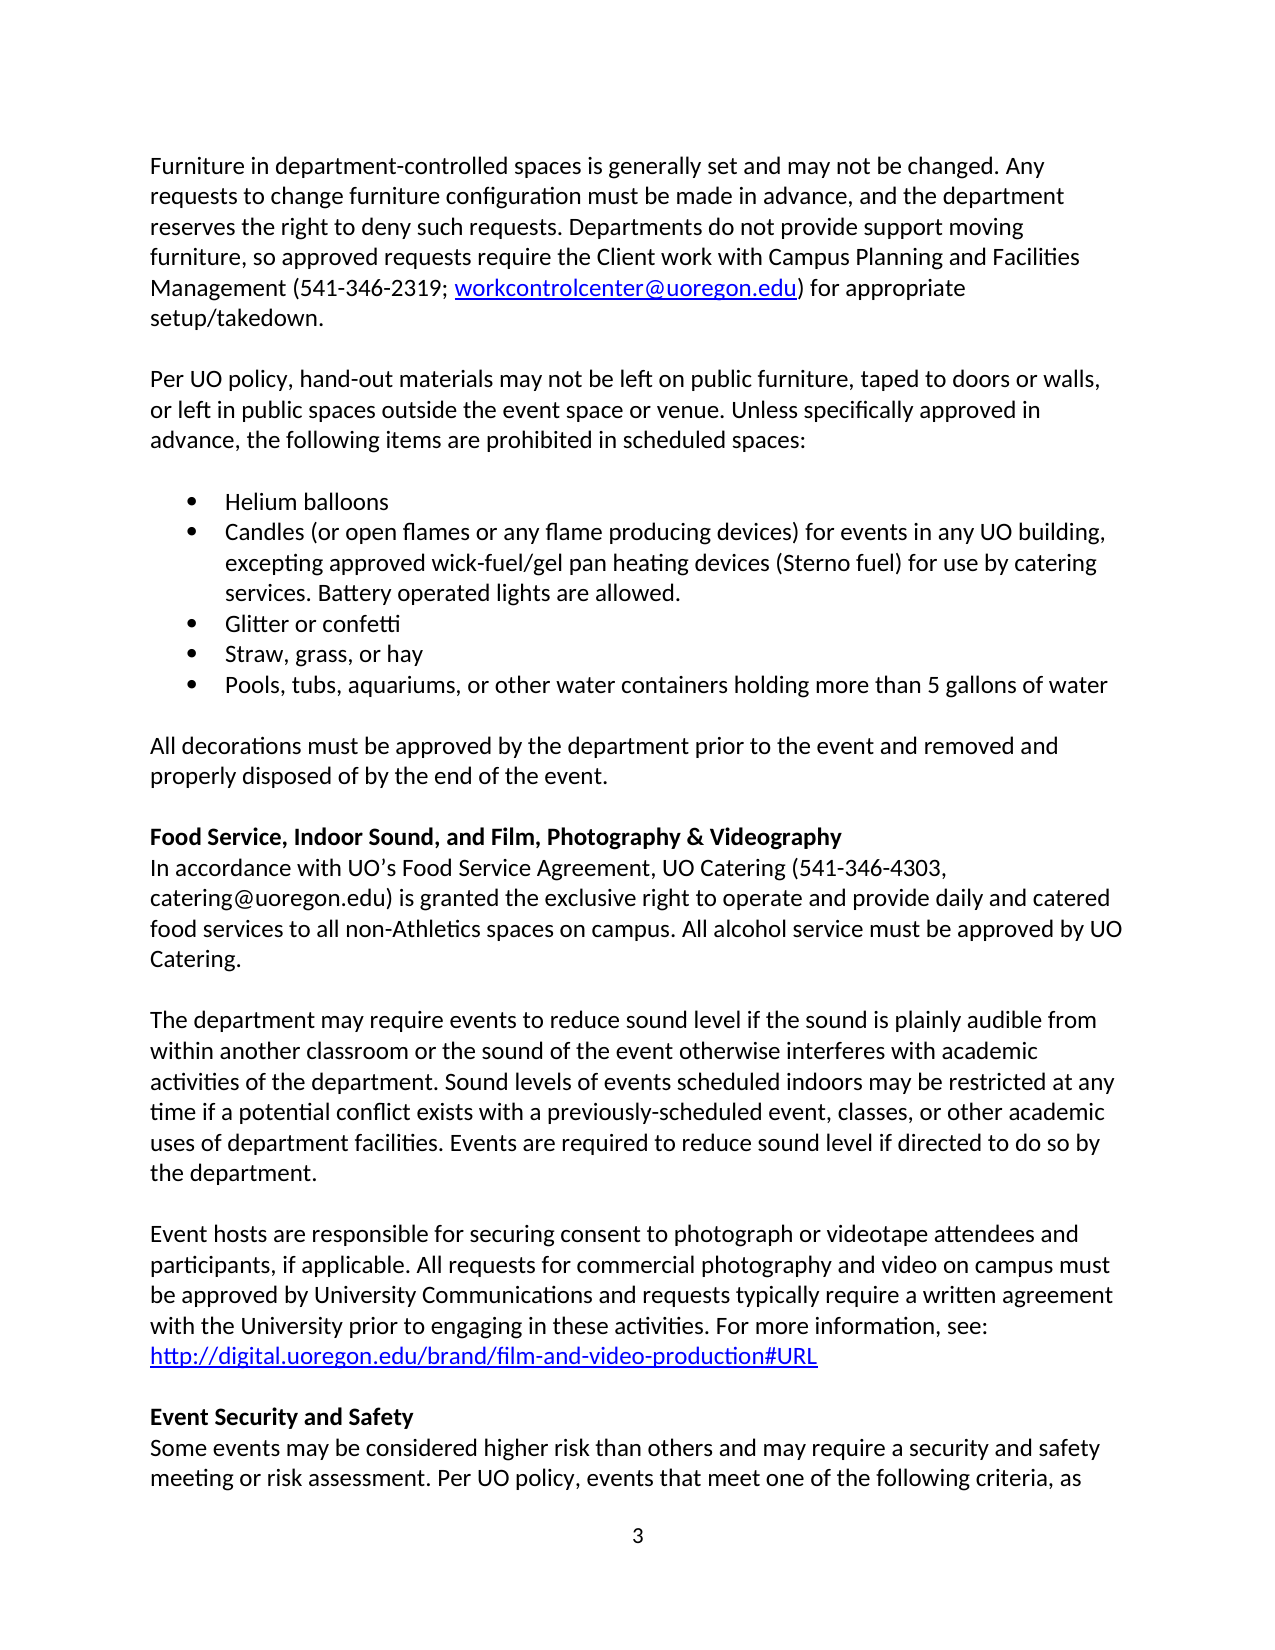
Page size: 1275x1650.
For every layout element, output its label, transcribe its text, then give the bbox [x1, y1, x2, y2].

text All decorations must be approved by the department prior to the event and removed and properly disposed of by the end of the event. [150, 730, 1125, 791]
text Furniture in department-controlled spaces is generally set and may not be changed. Any requests to change furniture configuration must be made in advance, and the department reserves the right to deny such requests. Departments do not provide support moving furniture, so approved requests require the Client work with Campus Planning and Facilities Management (541-346-2319; workcontrolcenter@uoregon.edu) for appropriate setup/takedown. [150, 150, 1125, 333]
list Pools, tubs, aquariums, or other water containers holding more than 5 gallons of water [187, 669, 1125, 699]
text In accordance with UO’s Food Service Agreement, UO Catering (541-346-4303, catering@uoregon.edu) is granted the exclusive right to operate and provide daily and catered food services to all non-Athletics spaces on campus. All alcohol service must be approved by UO Catering. [150, 852, 1125, 974]
list Straw, grass, or hay [187, 638, 1125, 669]
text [150, 1432, 1125, 1493]
text The department may require events to reduce sound level if the sound is plainly audible from within another classroom or the sound of the event otherwise interferes with academic activities of the department. Sound levels of events scheduled indoors may be restricted at any time if a potential conflict exists with a previously-scheduled event, classes, or other academic uses of department facilities. Events are required to reduce sound level if directed to do so by the department. [150, 1004, 1125, 1188]
subtitle Food Service, Indoor Sound, and Film, Photography & Videography [150, 821, 1125, 852]
list Helium balloons [187, 486, 1125, 516]
text Per UO policy, hand-out materials may not be left on public furniture, taped to doors or walls, or left in public spaces outside the event space or venue. Unless specifically approved in advance, the following items are prohibited in scheduled spaces: [150, 364, 1125, 455]
list Glitter or confetti [187, 608, 1125, 638]
text Event hosts are responsible for securing consent to photograph or videotape attendees and participants, if applicable. All requests for commercial photography and video on campus must be approved by University Communications and requests typically require a written agreement with the University prior to engaging in these activities. For more information, see: http://digital.uoregon.edu/brand/film-and-video-production#URL [150, 1218, 1125, 1371]
list Candles (or open flames or any flame producing devices) for events in any UO building, excepting approved wick-fuel/gel pan heating devices (Sterno fuel) for use by catering services. Battery operated lights are allowed. [187, 516, 1125, 608]
subtitle Event Security and Safety [150, 1401, 1125, 1432]
